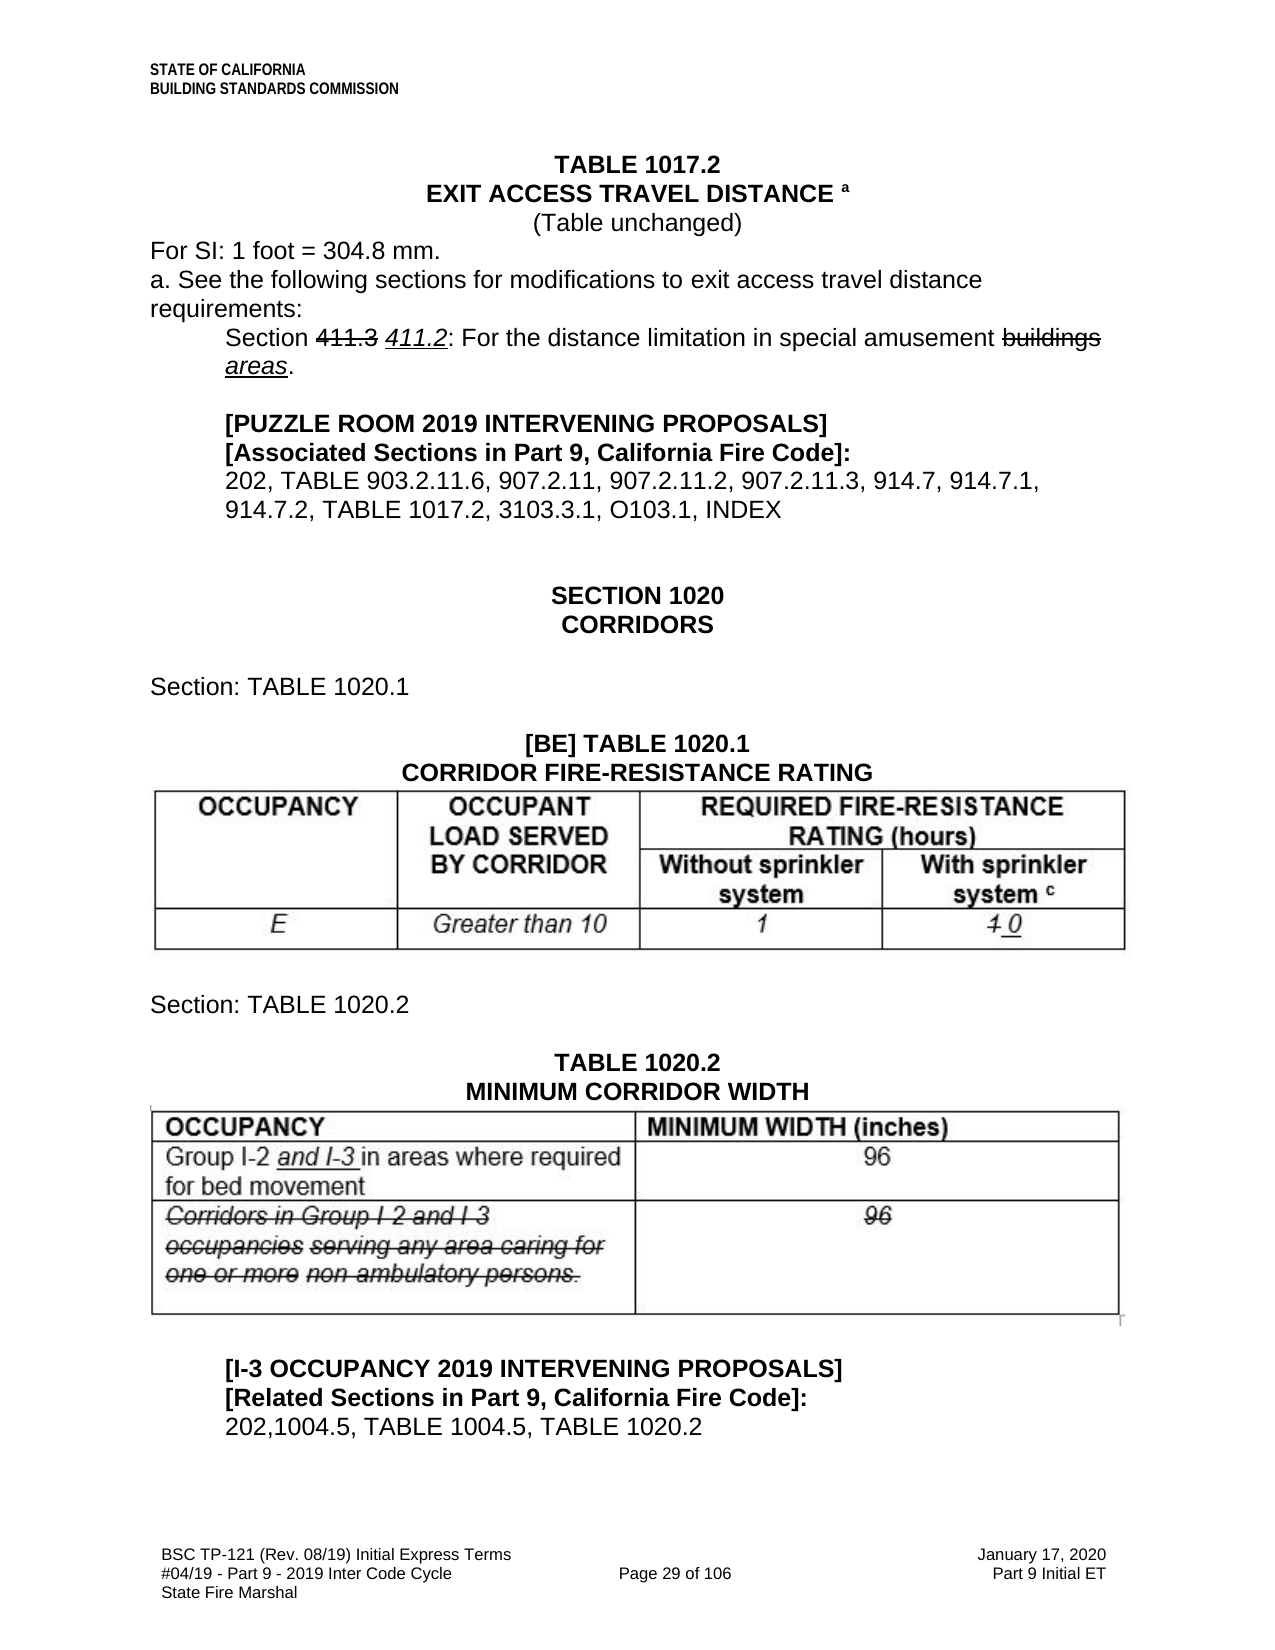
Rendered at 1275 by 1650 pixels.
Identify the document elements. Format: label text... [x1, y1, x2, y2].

subtitle Section: TABLE 1020.2 [150, 990, 1125, 1019]
text Section 411.3 411.2: For the distance limitation in special amusement buildings areas. [225, 322, 1125, 380]
text [Related Sections in Part 9, California Fire Code]: [150, 1383, 1125, 1411]
subtitle Section: TABLE 1020.1 [150, 672, 1125, 700]
text TABLE 1020.2 [150, 1048, 1125, 1077]
text [PUZZLE ROOM 2019 INTERVENING PROPOSALS] [150, 409, 1125, 437]
picture [150, 786, 1135, 958]
text [BE] TABLE 1020.1 [150, 729, 1125, 758]
text MINIMUM CORRIDOR WIDTH [150, 1077, 1125, 1105]
text a. See the following sections for modifications to exit access travel distance requirements: [150, 265, 1125, 322]
text 202,1004.5, TABLE 1004.5, TABLE 1020.2 [150, 1411, 1125, 1440]
text [I-3 OCCUPANCY 2019 INTERVENING PROPOSALS] [150, 1354, 1125, 1383]
picture [150, 1105, 1125, 1326]
text EXIT ACCESS TRAVEL DISTANCE a [150, 179, 1125, 207]
text TABLE 1017.2 [150, 150, 1125, 179]
text CORRIDORS [150, 610, 1125, 639]
text For SI: 1 foot = 304.8 mm. [150, 236, 1125, 265]
subtitle SECTION 1020 [150, 581, 1125, 610]
text 202, TABLE 903.2.11.6, 907.2.11, 907.2.11.2, 907.2.11.3, 914.7, 914.7.1, 914.7.2, TABLE 1017.2, 3103.3.1, O103.1, INDEX [225, 466, 1125, 524]
text CORRIDOR FIRE-RESISTANCE RATING [150, 758, 1125, 786]
text (Table unchanged) [150, 207, 1125, 236]
text [Associated Sections in Part 9, California Fire Code]: [150, 437, 1125, 466]
